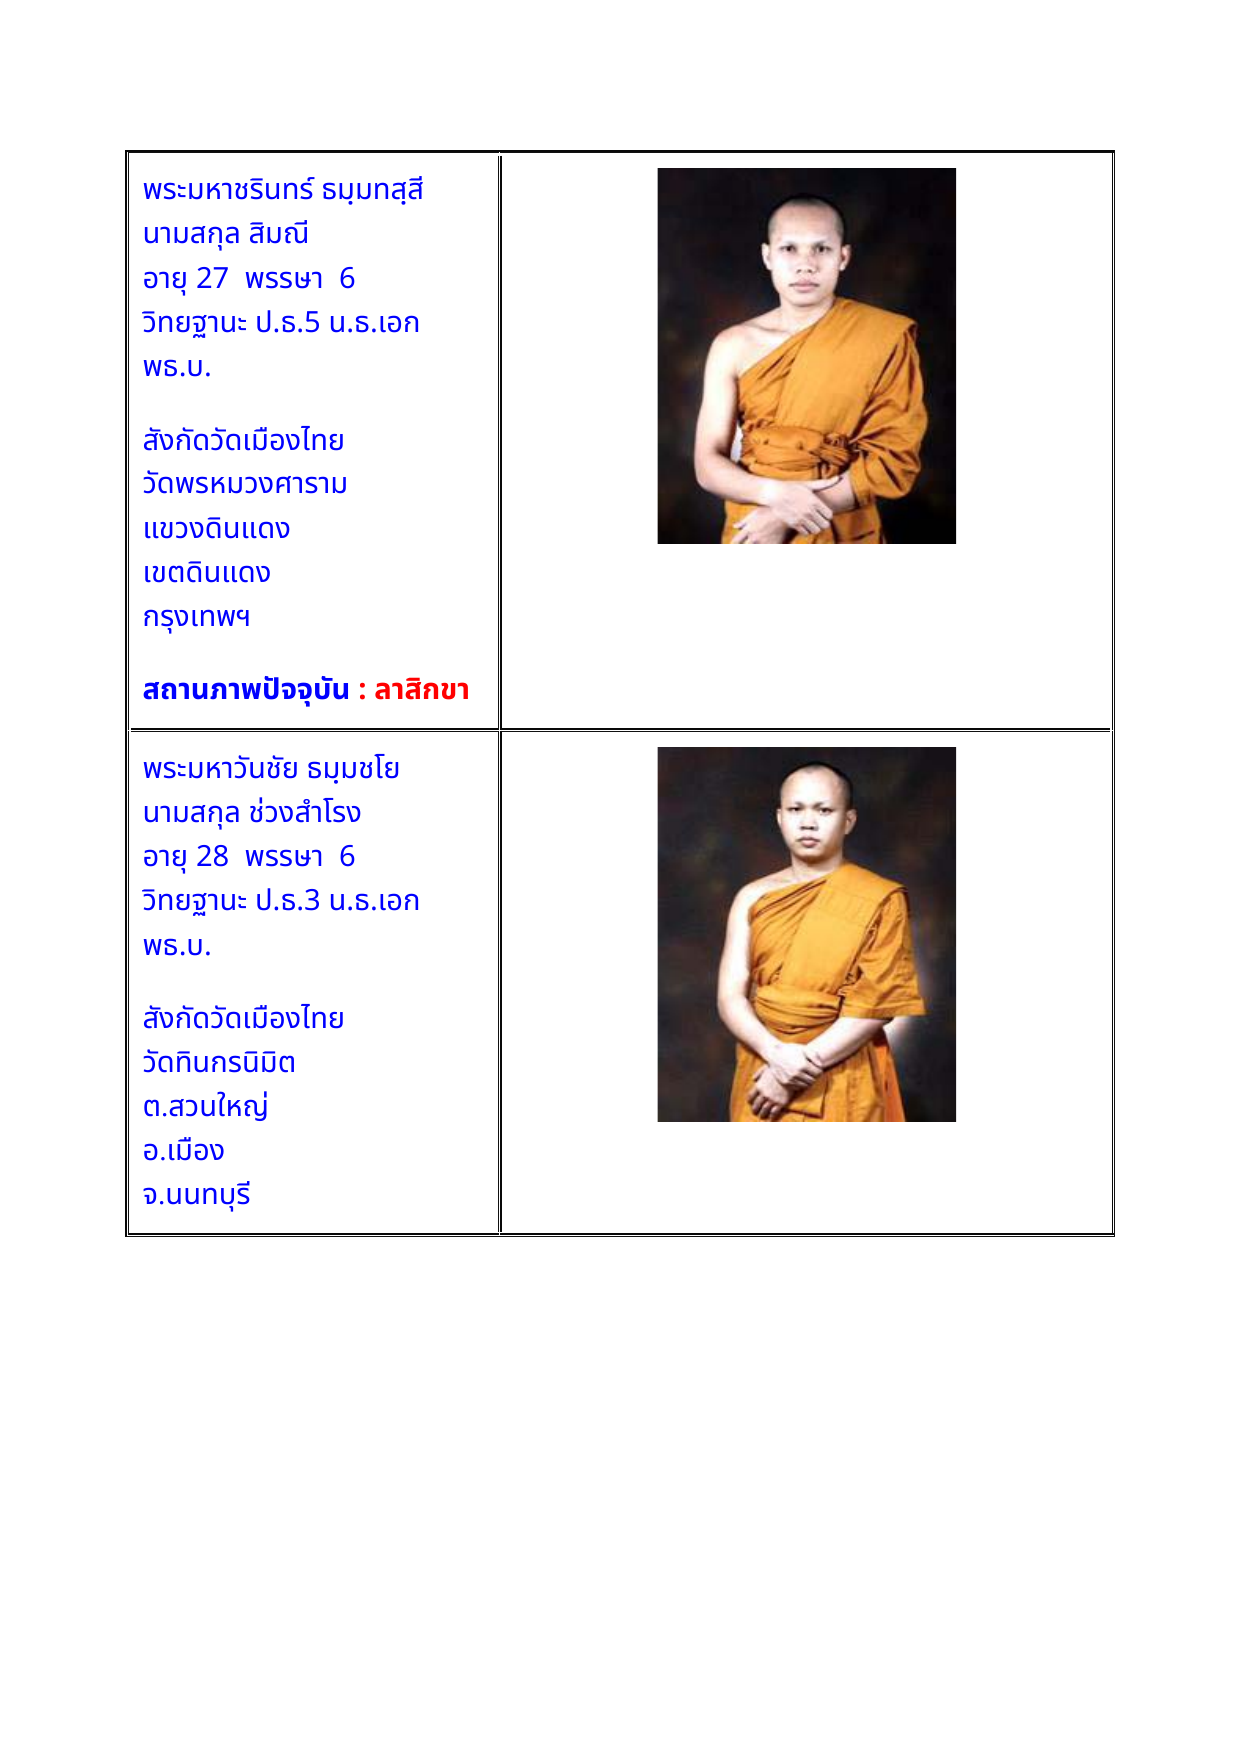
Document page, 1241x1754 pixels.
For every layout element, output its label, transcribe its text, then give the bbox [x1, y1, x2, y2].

picture [657, 747, 957, 1122]
table_cell พระมหาชรินทร์ ธมฺมทสฺสี นามสกุล สิมณี อายุ 27 พรรษา 6 วิทยฐานะ ป.ธ.5 น.ธ.เอก พธ.บ. สังกัดวัดเมืองไทย วัดพรหมวงศาราม แขวงดินแดง เขตดินแดง กรุงเทพฯ สถานภาพปัจจุบัน : ลาสิกขา [129, 152, 500, 728]
table_cell พระมหาวันชัย ธมฺมชโย นามสกุล ช่วงสำโรง อายุ 28 พรรษา 6 วิทยฐานะ ป.ธ.3 น.ธ.เอก พธ.บ. สังกัดวัดเมืองไทย วัดทินกรนิมิต ต.สวนใหญ่ อ.เมือง จ.นนทบุรี [129, 728, 500, 1233]
picture [657, 168, 957, 544]
table_cell [500, 153, 1112, 728]
table_cell [500, 728, 1112, 1233]
